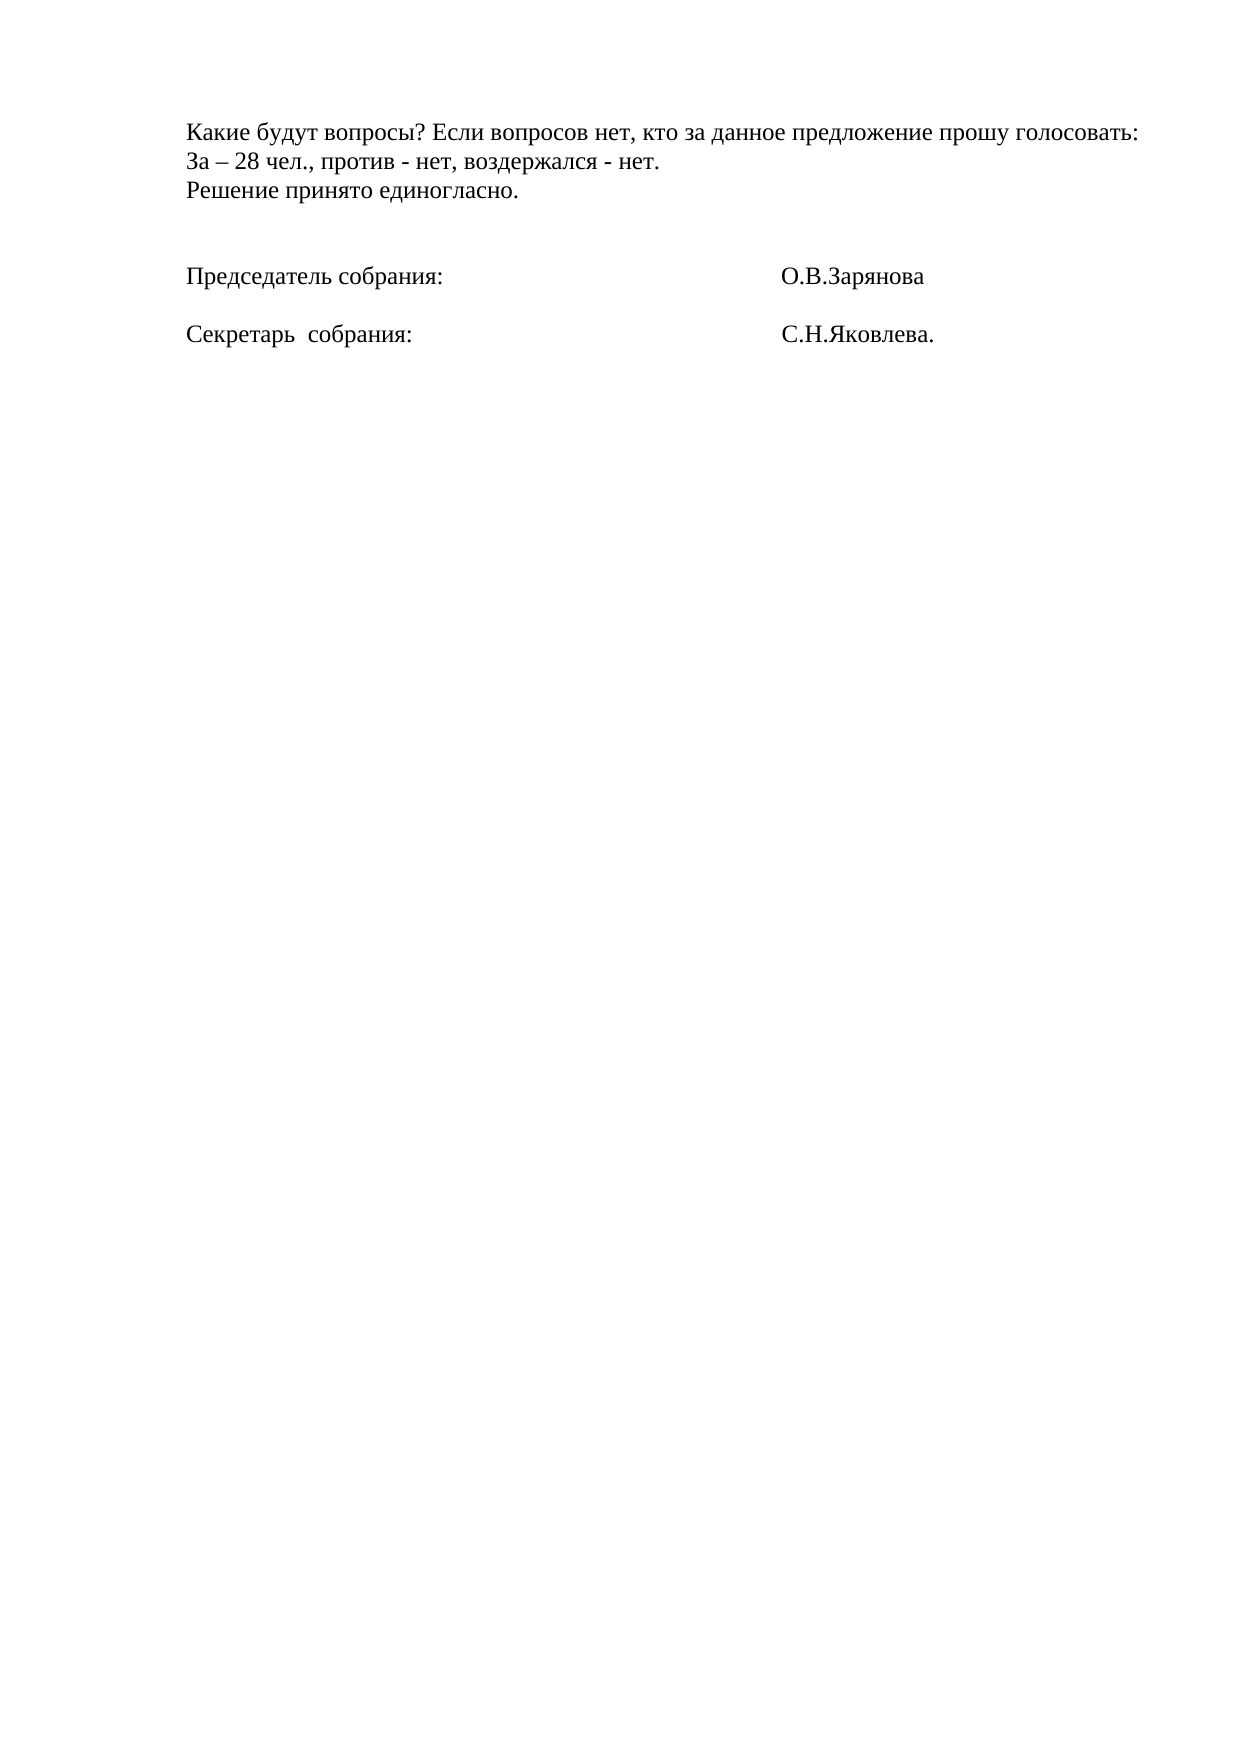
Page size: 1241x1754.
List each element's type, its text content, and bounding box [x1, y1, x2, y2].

text За – 28 чел., против - нет, воздержался - нет. [173, 146, 1152, 175]
text Председатель собрания: О.В.Зарянова [136, 261, 1152, 290]
text Какие будут вопросы? Если вопросов нет, кто за данное предложение прошу голосовать: [136, 117, 1152, 146]
text Секретарь собрания: С.Н.Яковлева. [136, 319, 1152, 347]
text Решение принято единогласно. [173, 175, 1152, 204]
